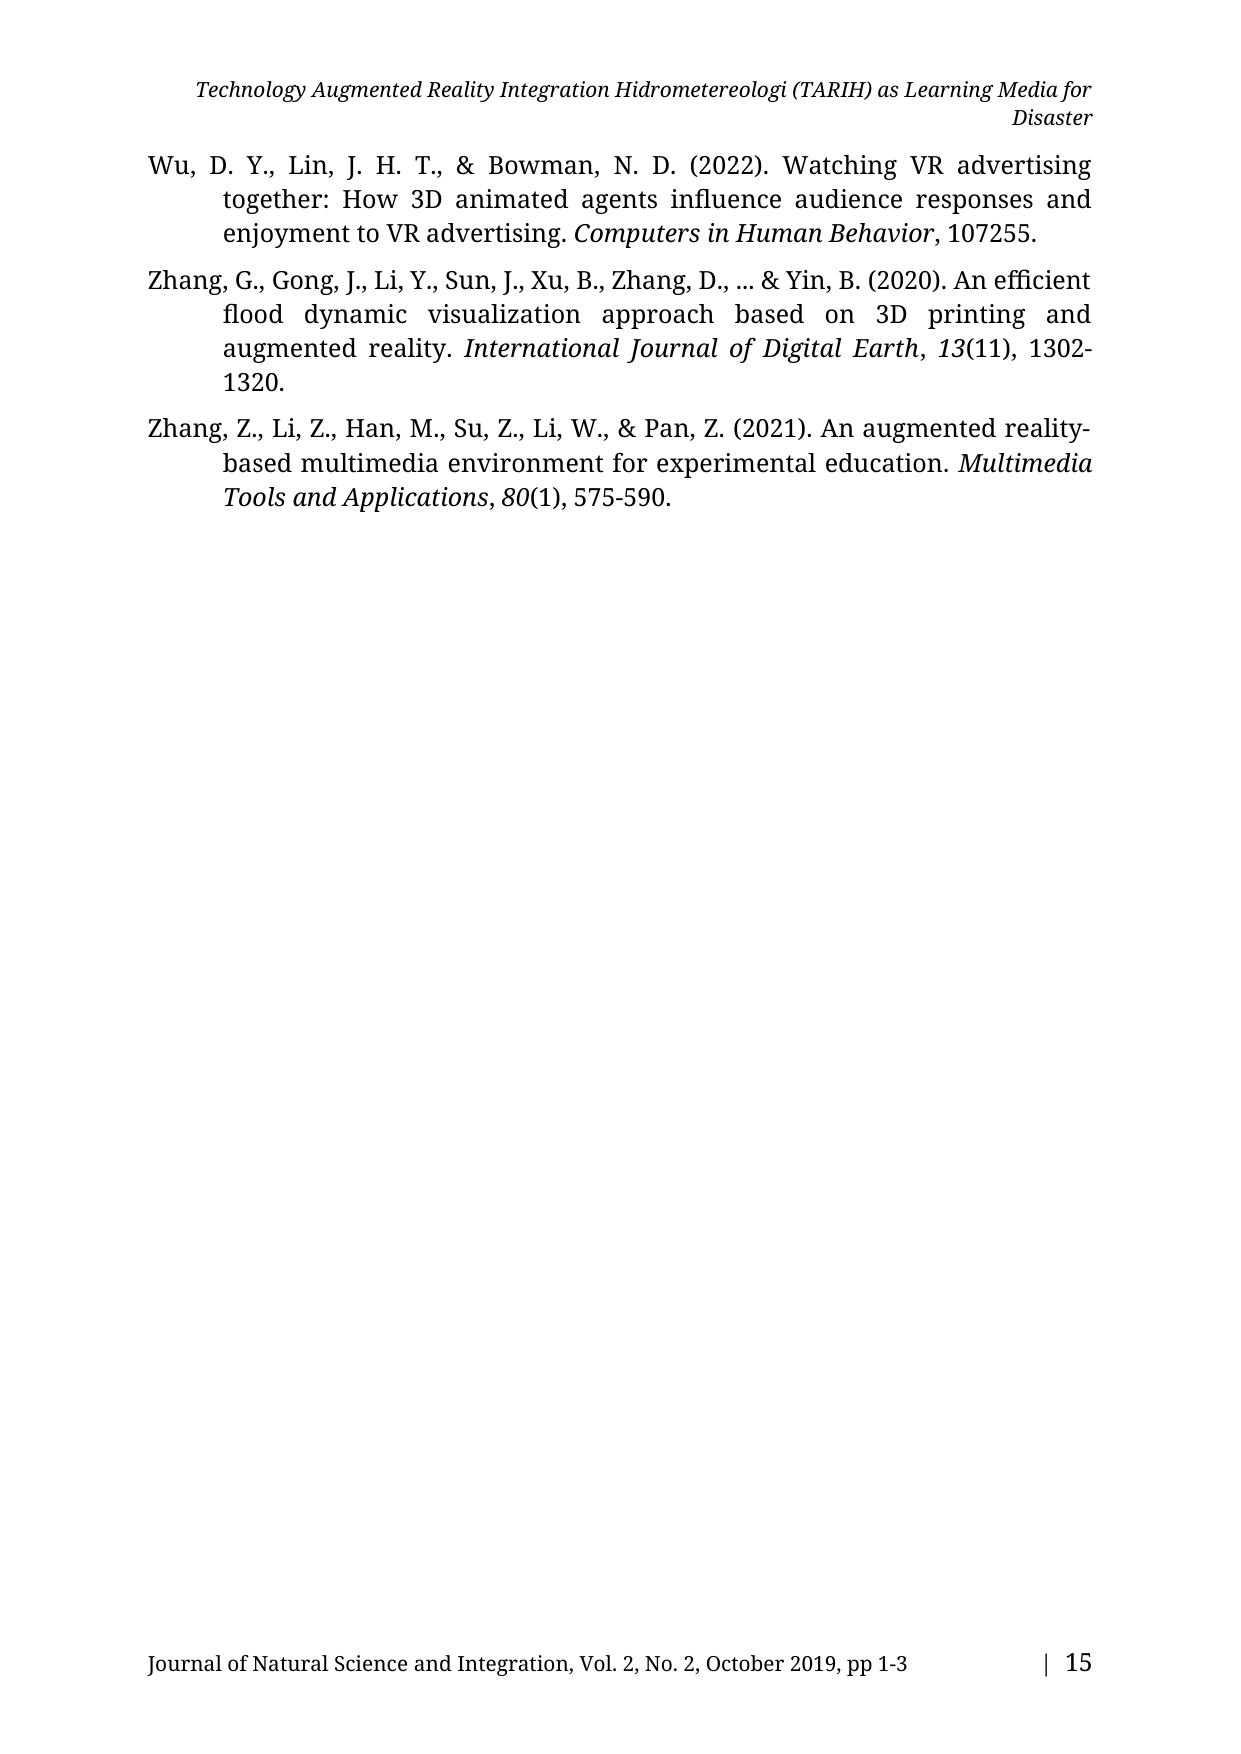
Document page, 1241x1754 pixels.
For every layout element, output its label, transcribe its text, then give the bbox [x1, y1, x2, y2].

text Zhang, G., Gong, J., Li, Y., Sun, J., Xu, B., Zhang, D., ... & Yin, B. (2020). An efficient flood dynamic visualization approach based on 3D printing and augmented reality. International Journal of Digital Earth, 13(11), 1302-1320. [148, 262, 1092, 399]
text Zhang, Z., Li, Z., Han, M., Su, Z., Li, W., & Pan, Z. (2021). An augmented reality-based multimedia environment for experimental education. Multimedia Tools and Applications, 80(1), 575-590. [148, 411, 1092, 513]
text Wu, D. Y., Lin, J. H. T., & Bowman, N. D. (2022). Watching VR advertising together: How 3D animated agents influence audience responses and enjoyment to VR advertising. Computers in Human Behavior, 107255. [148, 148, 1092, 250]
